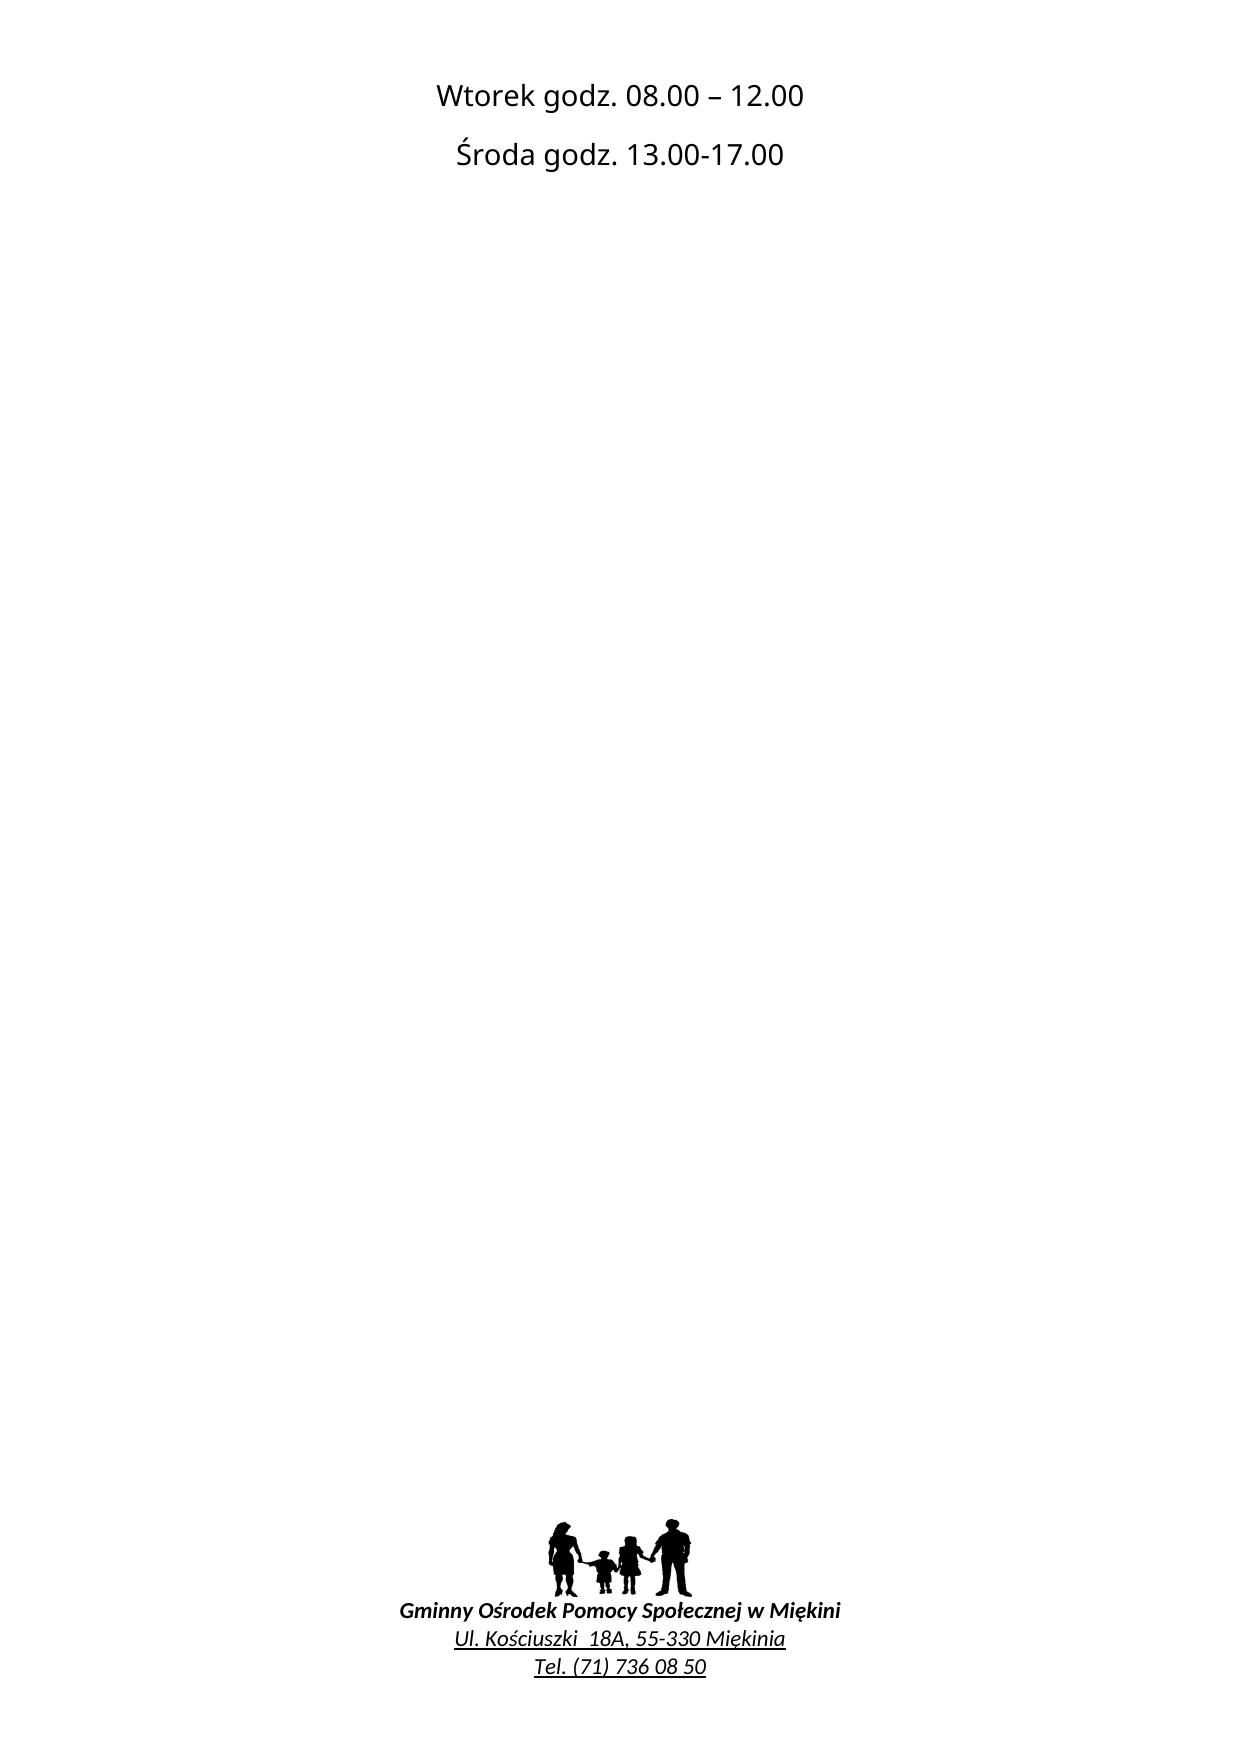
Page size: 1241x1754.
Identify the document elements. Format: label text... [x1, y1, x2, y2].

picture [548, 1519, 692, 1597]
text Środa godz. 13.00-17.00 [75, 134, 1165, 174]
text Wtorek godz. 08.00 – 12.00 [75, 75, 1165, 115]
